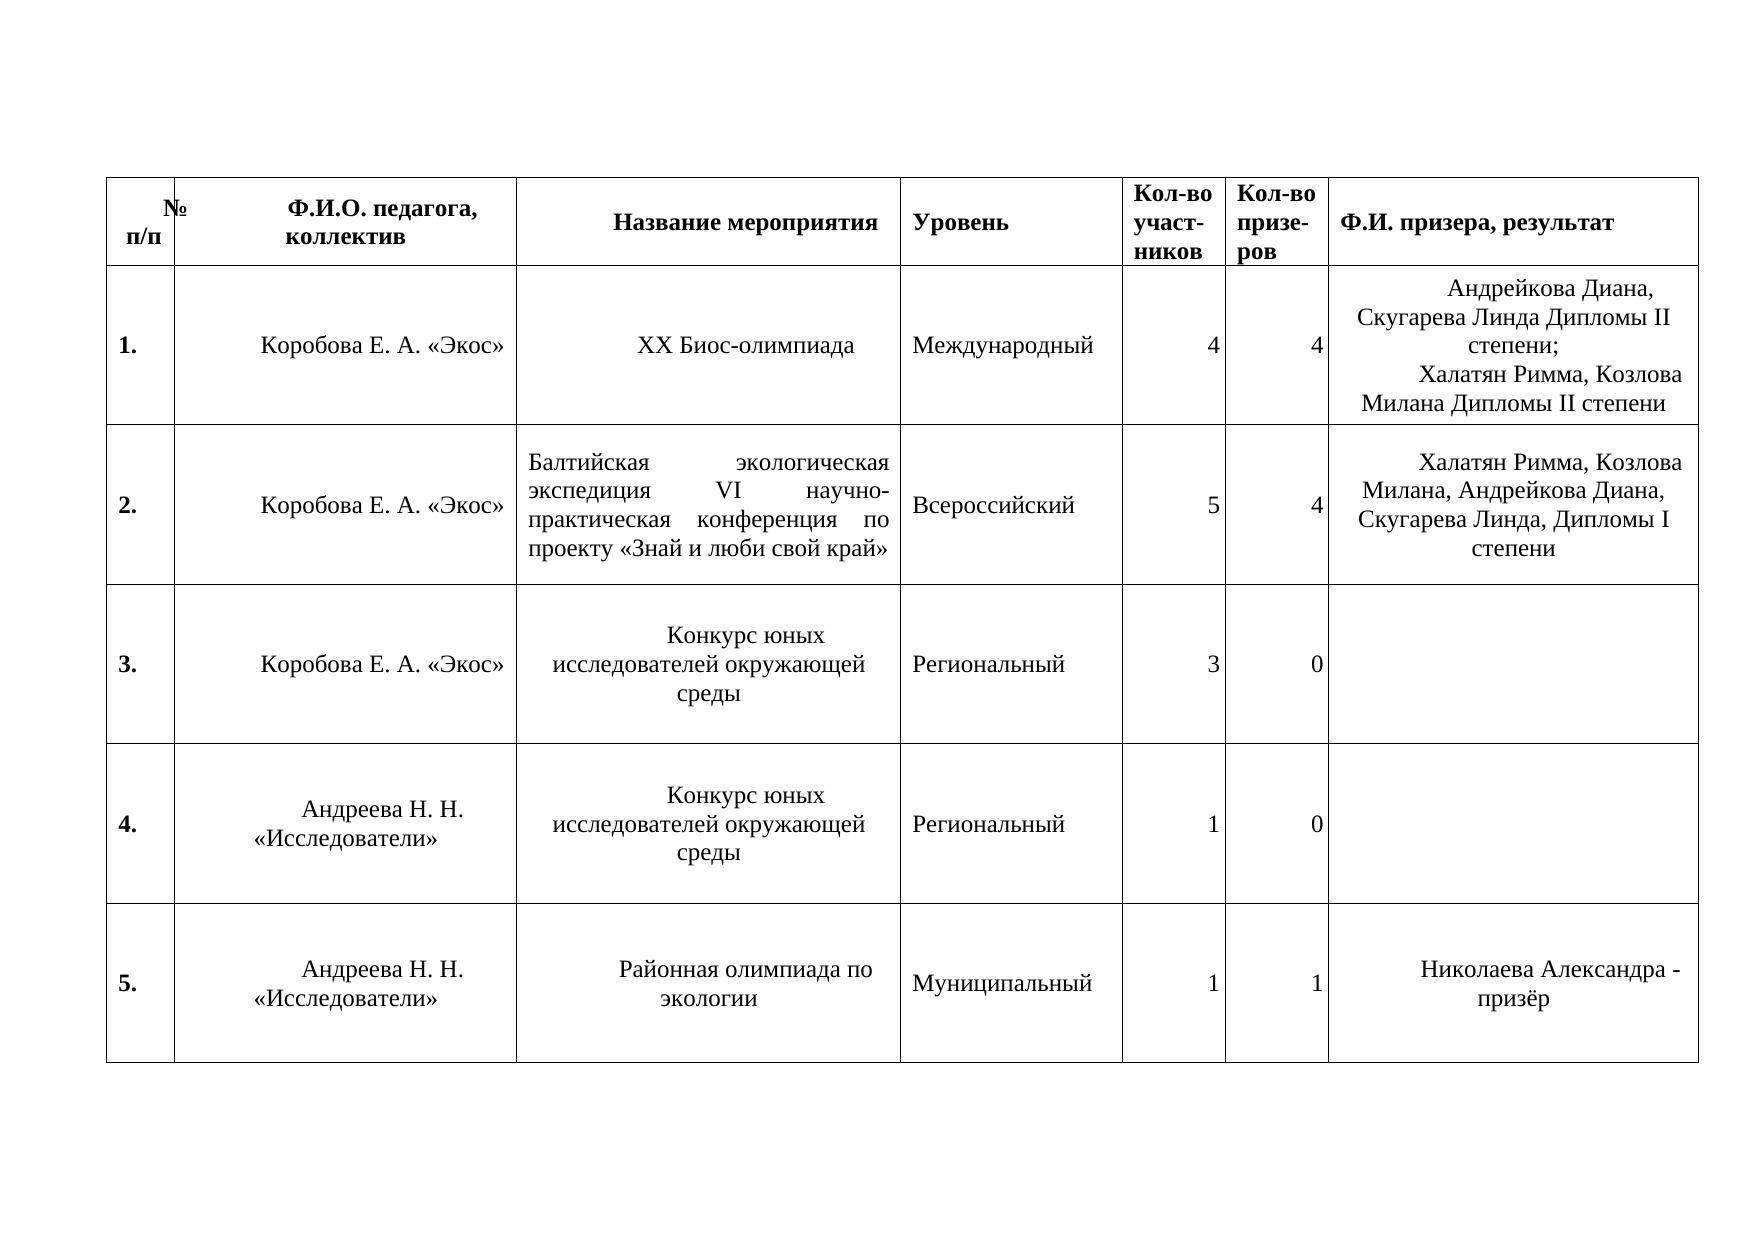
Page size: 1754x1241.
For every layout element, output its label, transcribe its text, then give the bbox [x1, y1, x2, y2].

table_cell 5 [1123, 425, 1225, 583]
table_cell 4 [1226, 425, 1328, 583]
table_cell Региональный [901, 585, 1122, 743]
table_cell Коробова Е. А. «Экос» [175, 425, 516, 583]
table_header Уровень [901, 178, 1122, 264]
table_cell Региональный [901, 744, 1122, 902]
table_cell Халатян Римма, Козлова Милана, Андрейкова Диана, Скугарева Линда, Дипломы I степени [1329, 425, 1698, 583]
table_cell [107, 744, 174, 902]
table_cell Конкурс юных исследователей окружающей среды [517, 744, 900, 902]
table_cell 4 [1226, 266, 1328, 424]
table_cell [107, 904, 174, 1062]
table_cell 1 [1123, 744, 1225, 902]
table_cell XX Биос-олимпиада [517, 266, 900, 424]
table_cell 0 [1226, 585, 1328, 743]
table_cell 1 [1226, 904, 1328, 1062]
table_cell Андрейкова Диана, Скугарева Линда Дипломы II степени; Халатян Римма, Козлова Милана Дипломы II степени [1329, 266, 1698, 424]
table_cell Андреева Н. Н. «Исследователи» [175, 744, 516, 902]
table_cell Николаева Александра - призёр [1329, 904, 1698, 1062]
table_cell [107, 266, 174, 424]
table_cell [107, 425, 174, 583]
table_cell 0 [1226, 744, 1328, 902]
table_header Ф.И. призера, результат [1329, 178, 1698, 264]
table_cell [175, 904, 516, 1062]
table_cell Коробова Е. А. «Экос» [175, 266, 516, 424]
table_cell Коробова Е. А. «Экос» [175, 585, 516, 743]
table_cell Районная олимпиада по экологии [517, 904, 900, 1062]
table_header Кол-во участ-ников [1123, 178, 1225, 264]
table_cell 3 [1123, 585, 1225, 743]
table_header Название мероприятия [517, 178, 900, 264]
table_header № п/п [107, 178, 174, 264]
table_header Кол-во призе-ров [1226, 178, 1328, 264]
table_cell Всероссийский [901, 425, 1122, 583]
table_cell 4 [1123, 266, 1225, 424]
table_cell [1329, 744, 1698, 902]
table_cell Балтийская экологическая экспедиция VI научно-практическая конференция по проекту «Знай и люби свой край» [517, 425, 900, 583]
table_cell 1 [1123, 904, 1225, 1062]
table_cell [107, 585, 174, 743]
table_cell Муниципальный [901, 904, 1122, 1062]
table_header Ф.И.О. педагога, коллектив [175, 178, 516, 264]
table_cell [1329, 585, 1698, 743]
table_cell Международный [901, 266, 1122, 424]
table_cell Конкурс юных исследователей окружающей среды [517, 585, 900, 743]
